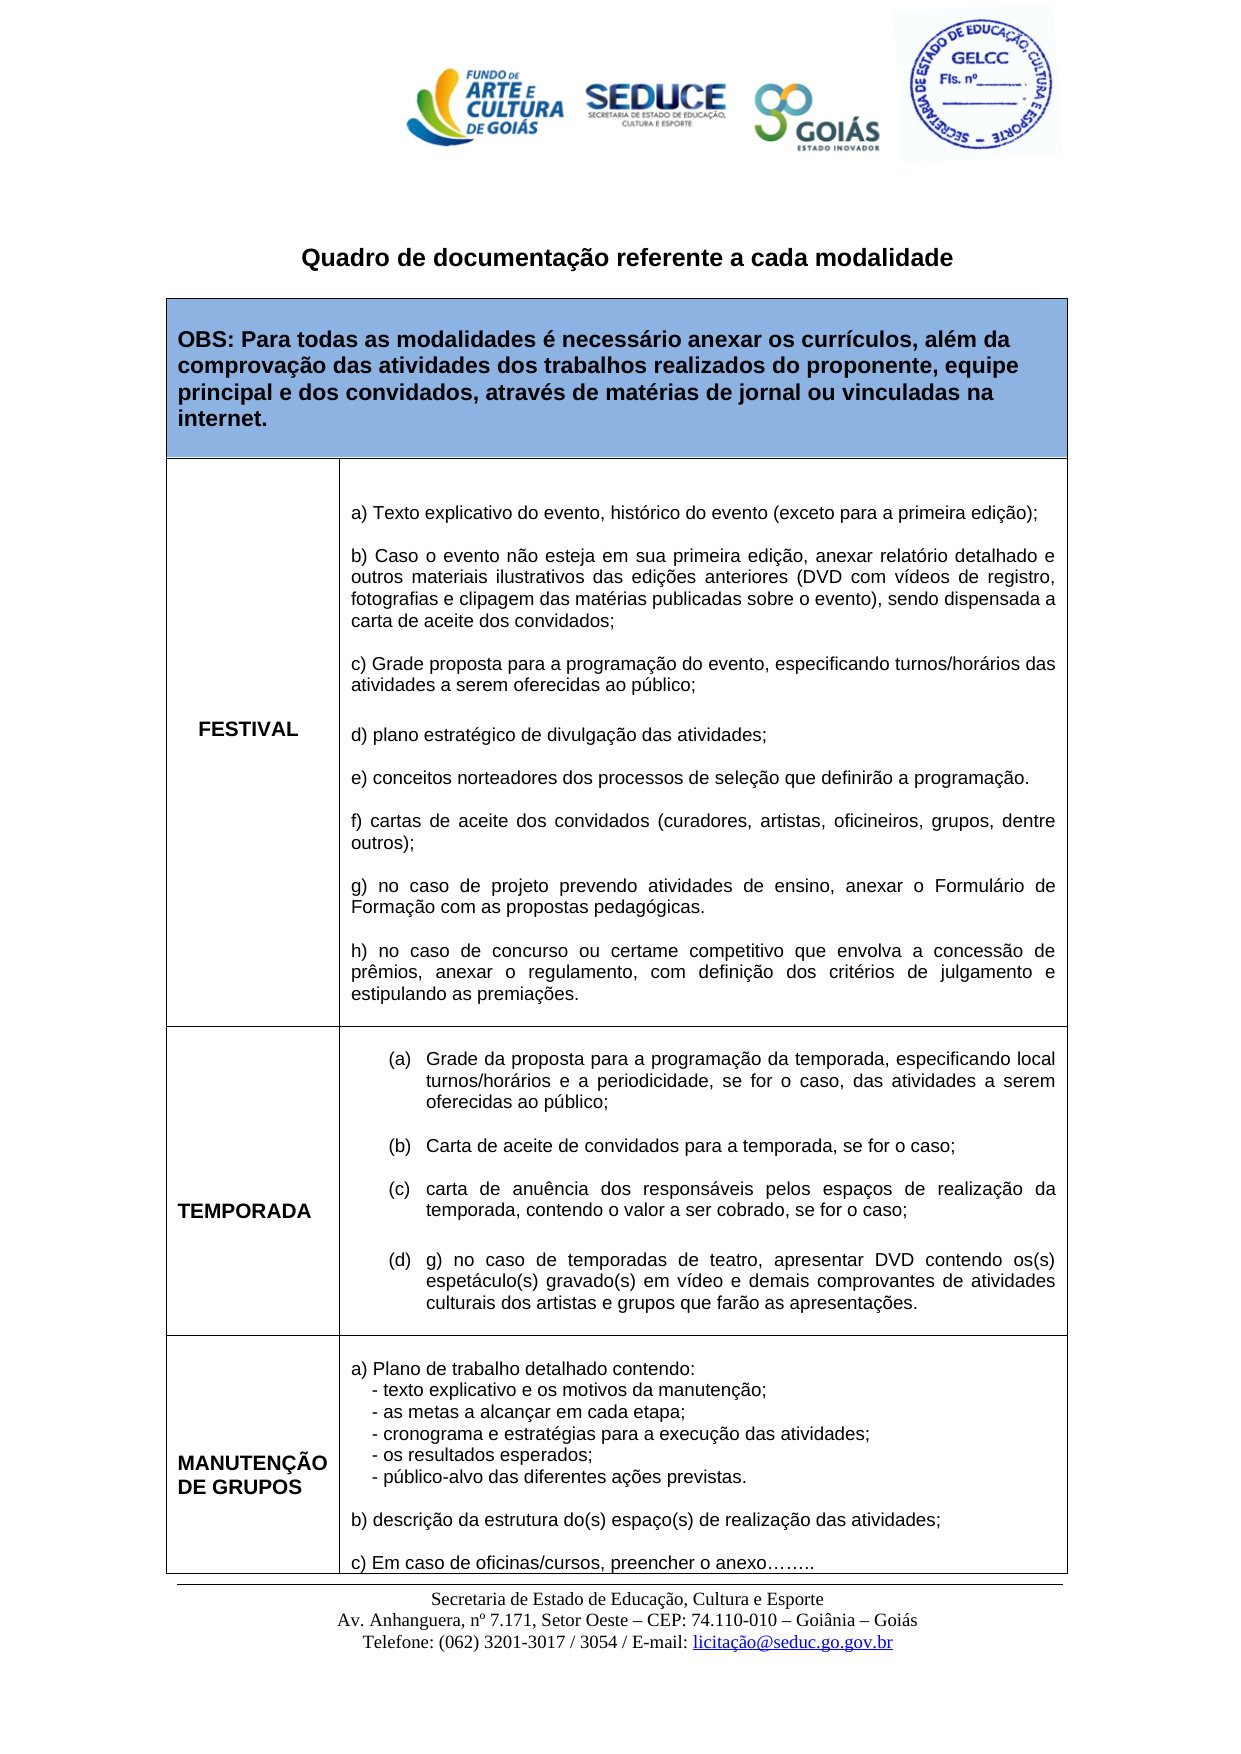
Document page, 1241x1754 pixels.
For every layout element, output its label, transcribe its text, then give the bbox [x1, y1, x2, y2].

picture [388, 64, 892, 165]
table_header OBS: Para todas as modalidades é necessário anexar os currículos, além da comprovação das atividades dos trabalhos realizados do proponente, equipe principal e dos convidados, através de matérias de jornal ou vinculadas na internet. [167, 299, 1067, 457]
table_cell FESTIVAL [167, 459, 339, 1026]
table_cell Grade da proposta para a programação da temporada, especificando local turnos/horários e a periodicidade, se for o caso, das atividades a serem oferecidas ao público; Carta de aceite de convidados para a temporada, se for o caso; carta de anuência dos responsáveis pelos espaços de realização da temporada, contendo o valor a ser cobrado, se for o caso; g) no caso de temporadas de teatro, apresentar DVD contendo os(s) espetáculo(s) gravado(s) em vídeo e demais comprovantes de atividades culturais dos artistas e grupos que farão as apresentações. [340, 1027, 1067, 1335]
text Quadro de documentação referente a cada modalidade [177, 243, 1063, 272]
table_cell a) Texto explicativo do evento, histórico do evento (exceto para a primeira edição); b) Caso o evento não esteja em sua primeira edição, anexar relatório detalhado e outros materiais ilustrativos das edições anteriores (DVD com vídeos de registro, fotografias e clipagem das matérias publicadas sobre o evento), sendo dispensada a carta de aceite dos convidados; c) Grade proposta para a programação do evento, especificando turnos/horários das atividades a serem oferecidas ao público; d) plano estratégico de divulgação das atividades; e) conceitos norteadores dos processos de seleção que definirão a programação. f) cartas de aceite dos convidados (curadores, artistas, oficineiros, grupos, dentre outros); g) no caso de projeto prevendo atividades de ensino, anexar o Formulário de Formação com as propostas pedagógicas. h) no caso de concurso ou certame competitivo que envolva a concessão de prêmios, anexar o regulamento, com definição dos critérios de julgamento e estipulando as premiações. [340, 459, 1067, 1026]
table_cell TEMPORADA [167, 1027, 339, 1335]
table_cell MANUTENÇÃO DE GRUPOS [167, 1336, 339, 1573]
